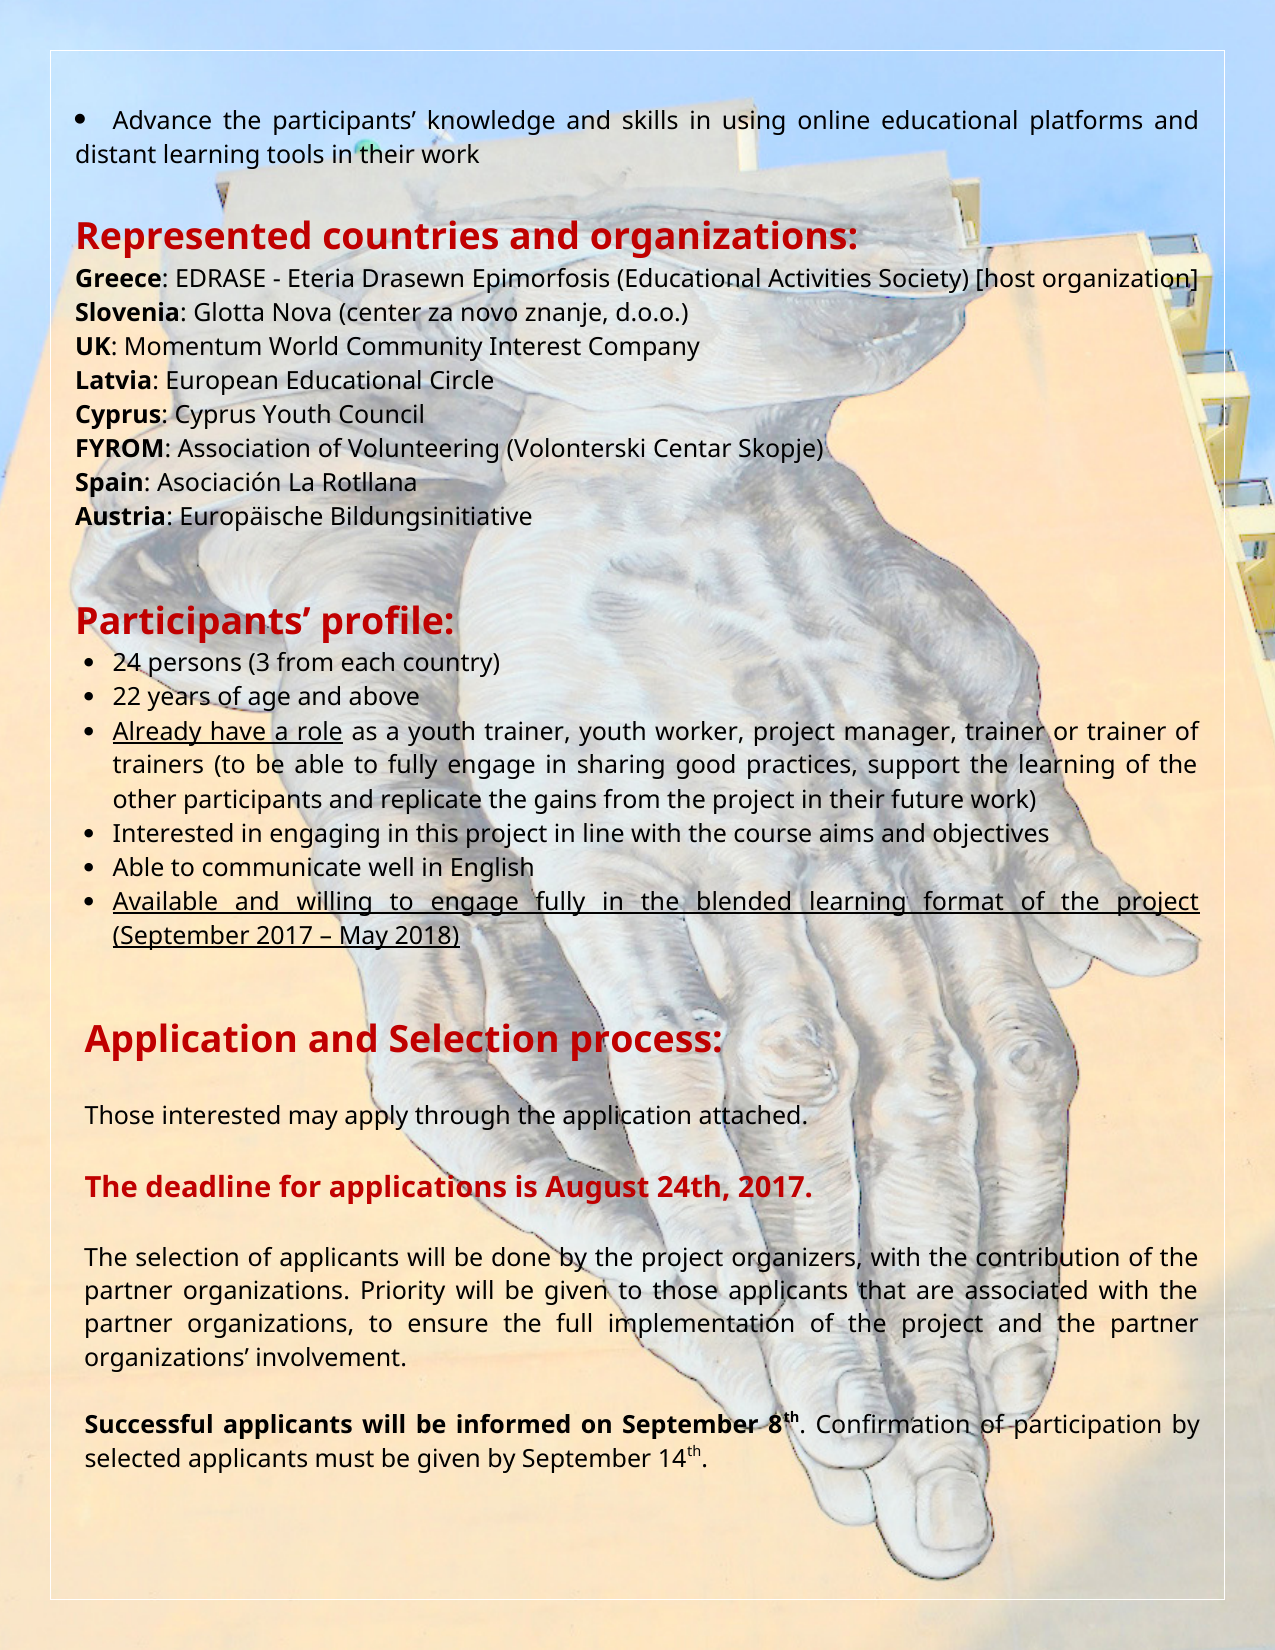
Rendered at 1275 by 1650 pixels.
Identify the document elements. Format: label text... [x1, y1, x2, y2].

list Advance the participants’ knowledge and skills in using online educational platforms and distant learning tools in their work [75, 103, 1200, 170]
list 22 years of age and above [84, 679, 1200, 713]
list Available and willing to engage fully in the blended learning format of the project (September 2017 – May 2018) [84, 883, 1200, 952]
text Greece: EDRASE - Eteria Drasewn Epimorfosis (Educational Activities Society) [host organization] [75, 260, 1200, 294]
text Successful applicants will be informed on September 8th. Confirmation of participation by selected applicants must be given by September 14th. [84, 1406, 1200, 1474]
text UK: Momentum World Community Interest Company [75, 328, 1200, 363]
list Able to communicate well in English [84, 849, 1200, 883]
text Cyprus: Cyprus Youth Council [75, 397, 1200, 431]
text The selection of applicants will be done by the project organizers, with the contribution of the partner organizations. Priority will be given to those applicants that are associated with the partner organizations, to ensure the full implementation of the project and the partner organizations’ involvement. [84, 1239, 1200, 1373]
text FYROM: Association of Volunteering (Volonterski Centar Skopje) [75, 431, 1200, 465]
text Participants’ profile: [75, 594, 1200, 645]
list 24 persons (3 from each country) [84, 645, 1200, 679]
text Represented countries and organizations: [75, 209, 1200, 260]
text Application and Selection process: [84, 1013, 1200, 1064]
text Austria: Europäische Bildungsinitiative [75, 499, 1200, 533]
text Spain: Asociación La Rotllana [75, 465, 1200, 499]
picture [0, 0, 1275, 1650]
text Those interested may apply through the application attached. [84, 1098, 1200, 1132]
text Slovenia: Glotta Nova (center za novo znanje, d.o.o.) [75, 294, 1200, 328]
list Interested in engaging in this project in line with the course aims and objectives [84, 815, 1200, 849]
text The deadline for applications is August 24th, 2017. [84, 1166, 1200, 1206]
list Already have a role as a youth trainer, youth worker, project manager, trainer or trainer of trainers (to be able to fully engage in sharing good practices, support the learning of the other participants and replicate the gains from the project in their future work) [84, 713, 1200, 815]
text Latvia: European Educational Circle [75, 363, 1200, 397]
